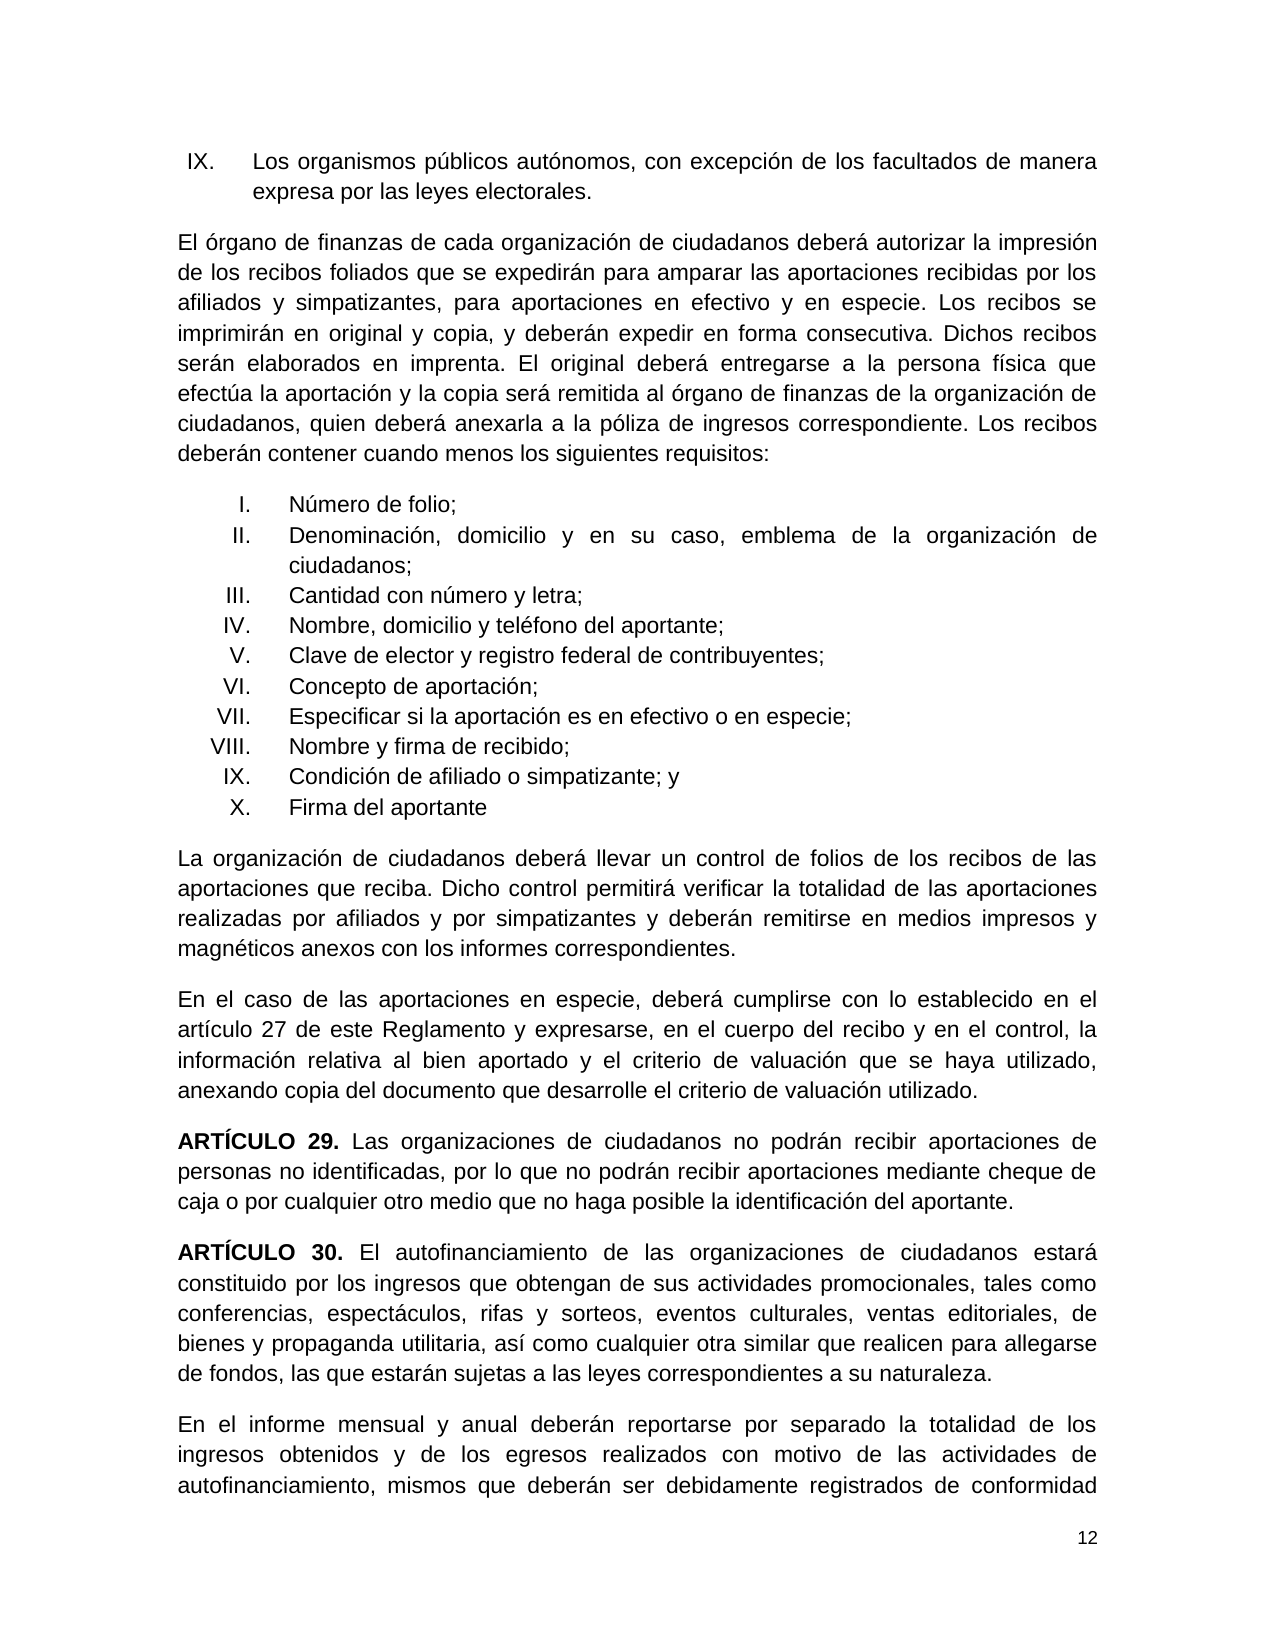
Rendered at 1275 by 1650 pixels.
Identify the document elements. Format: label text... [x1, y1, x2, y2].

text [177, 1411, 1098, 1498]
text En el caso de las aportaciones en especie, deberá cumplirse con lo establecido en el artículo 27 de este Reglamento y expresarse, en el cuerpo del recibo y en el control, la información relativa al bien aportado y el criterio de valuación que se haya utilizado, anexando copia del documento que desarrolle el criterio de valuación utilizado. [177, 986, 1098, 1103]
list Número de folio; [251, 491, 1098, 518]
text ARTÍCULO 30. El autofinanciamiento de las organizaciones de ciudadanos estará constituido por los ingresos que obtengan de sus actividades promocionales, tales como conferencias, espectáculos, rifas y sorteos, eventos culturales, ventas editoriales, de bienes y propaganda utilitaria, así como cualquier otra similar que realicen para allegarse de fondos, las que estarán sujetas a las leyes correspondientes a su naturaleza. [177, 1239, 1098, 1386]
list Cantidad con número y letra; [251, 582, 1098, 608]
list Denominación, domicilio y en su caso, emblema de la organización de ciudadanos; [251, 522, 1098, 578]
list Especificar si la aportación es en efectivo o en especie; [251, 703, 1098, 729]
list Clave de elector y registro federal de contribuyentes; [251, 642, 1098, 669]
list Firma del aportante [251, 793, 1098, 820]
text La organización de ciudadanos deberá llevar un control de folios de los recibos de las aportaciones que reciba. Dicho control permitirá verificar la totalidad de las aportaciones realizadas por afiliados y por simpatizantes y deberán remitirse en medios impresos y magnéticos anexos con los informes correspondientes. [177, 844, 1098, 961]
text ARTÍCULO 29. Las organizaciones de ciudadanos no podrán recibir aportaciones de personas no identificadas, por lo que no podrán recibir aportaciones mediante cheque de caja o por cualquier otro medio que no haga posible la identificación del aportante. [177, 1128, 1098, 1214]
list Nombre, domicilio y teléfono del aportante; [251, 612, 1098, 638]
list Concepto de aportación; [251, 673, 1098, 699]
list Nombre y firma de recibido; [251, 733, 1098, 759]
list Los organismos públicos autónomos, con excepción de los facultados de manera expresa por las leyes electorales. [215, 148, 1098, 204]
text El órgano de finanzas de cada organización de ciudadanos deberá autorizar la impresión de los recibos foliados que se expedirán para amparar las aportaciones recibidas por los afiliados y simpatizantes, para aportaciones en efectivo y en especie. Los recibos se imprimirán en original y copia, y deberán expedir en forma consecutiva. Dichos recibos serán elaborados en imprenta. El original deberá entregarse a la persona física que efectúa la aportación y la copia será remitida al órgano de finanzas de la organización de ciudadanos, quien deberá anexarla a la póliza de ingresos correspondiente. Los recibos deberán contener cuando menos los siguientes requisitos: [177, 229, 1098, 467]
list Condición de afiliado o simpatizante; y [251, 763, 1098, 789]
